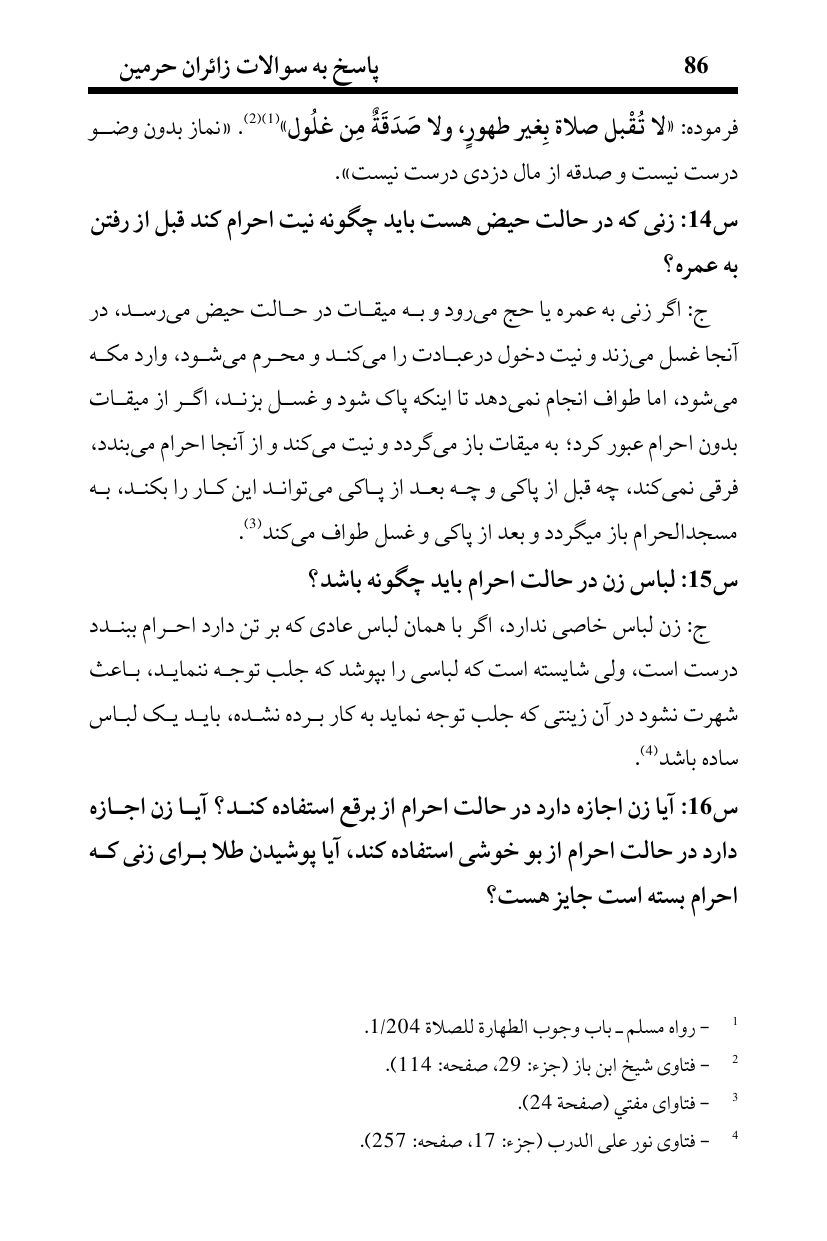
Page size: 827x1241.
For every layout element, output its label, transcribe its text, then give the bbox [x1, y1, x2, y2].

text س15: لباس زن در حالت احرام باید چگونه باشد؟ [89, 562, 738, 606]
text س16: آیا زن اجازه دارد در حالت احرام از برقع استفاده کند؟ آیا زن اجازه دارد در حالت احرام از بو خوشی استفاده کند، آیا پوشیدن طلا برای زنی که احرام بسته است جایز هست؟ [89, 788, 738, 922]
text ج: زن لباس خاصی ندارد، اگر با همان لباس عادی که بر تن دارد احرام ببندد درست است، ولی شایسته است که لباسی را بپوشد که جلب توجه ننماید، باعث شهرت نشود در آن زینتی که جلب توجه نماید به کار برده نشده، باید یک لباس ساده باشد(). [89, 606, 738, 784]
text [89, 104, 738, 197]
text س14: زنی که در حالت حیض هست باید چگونه نیت احرام کند قبل از رفتن به عمره؟ [89, 202, 738, 291]
text ج: اگر زنی به عمره یا حج می‌رود و به میقات در حالت حیض می‌رسد، در آنجا غسل می‌زند و نیت دخول درعبادت را می‌کند و محرم می‌شود، وارد مکه می‌شود، اما طواف انجام نمی‌دهد تا اینکه پاک شود و غسل بزند، اگر از میقات بدون احرام عبور کرد؛ به میقات باز می‌گردد و نیت می‌کند و از آنجا احرام می‌‌بندد، فرقی نمی‌کند، چه قبل از پاکی و چه بعد از پاکی می‌تواند این کار را بکند، به مسجدالحرام باز میگردد و بعد از پاکی و غسل طواف می‌کند(). [89, 291, 738, 557]
